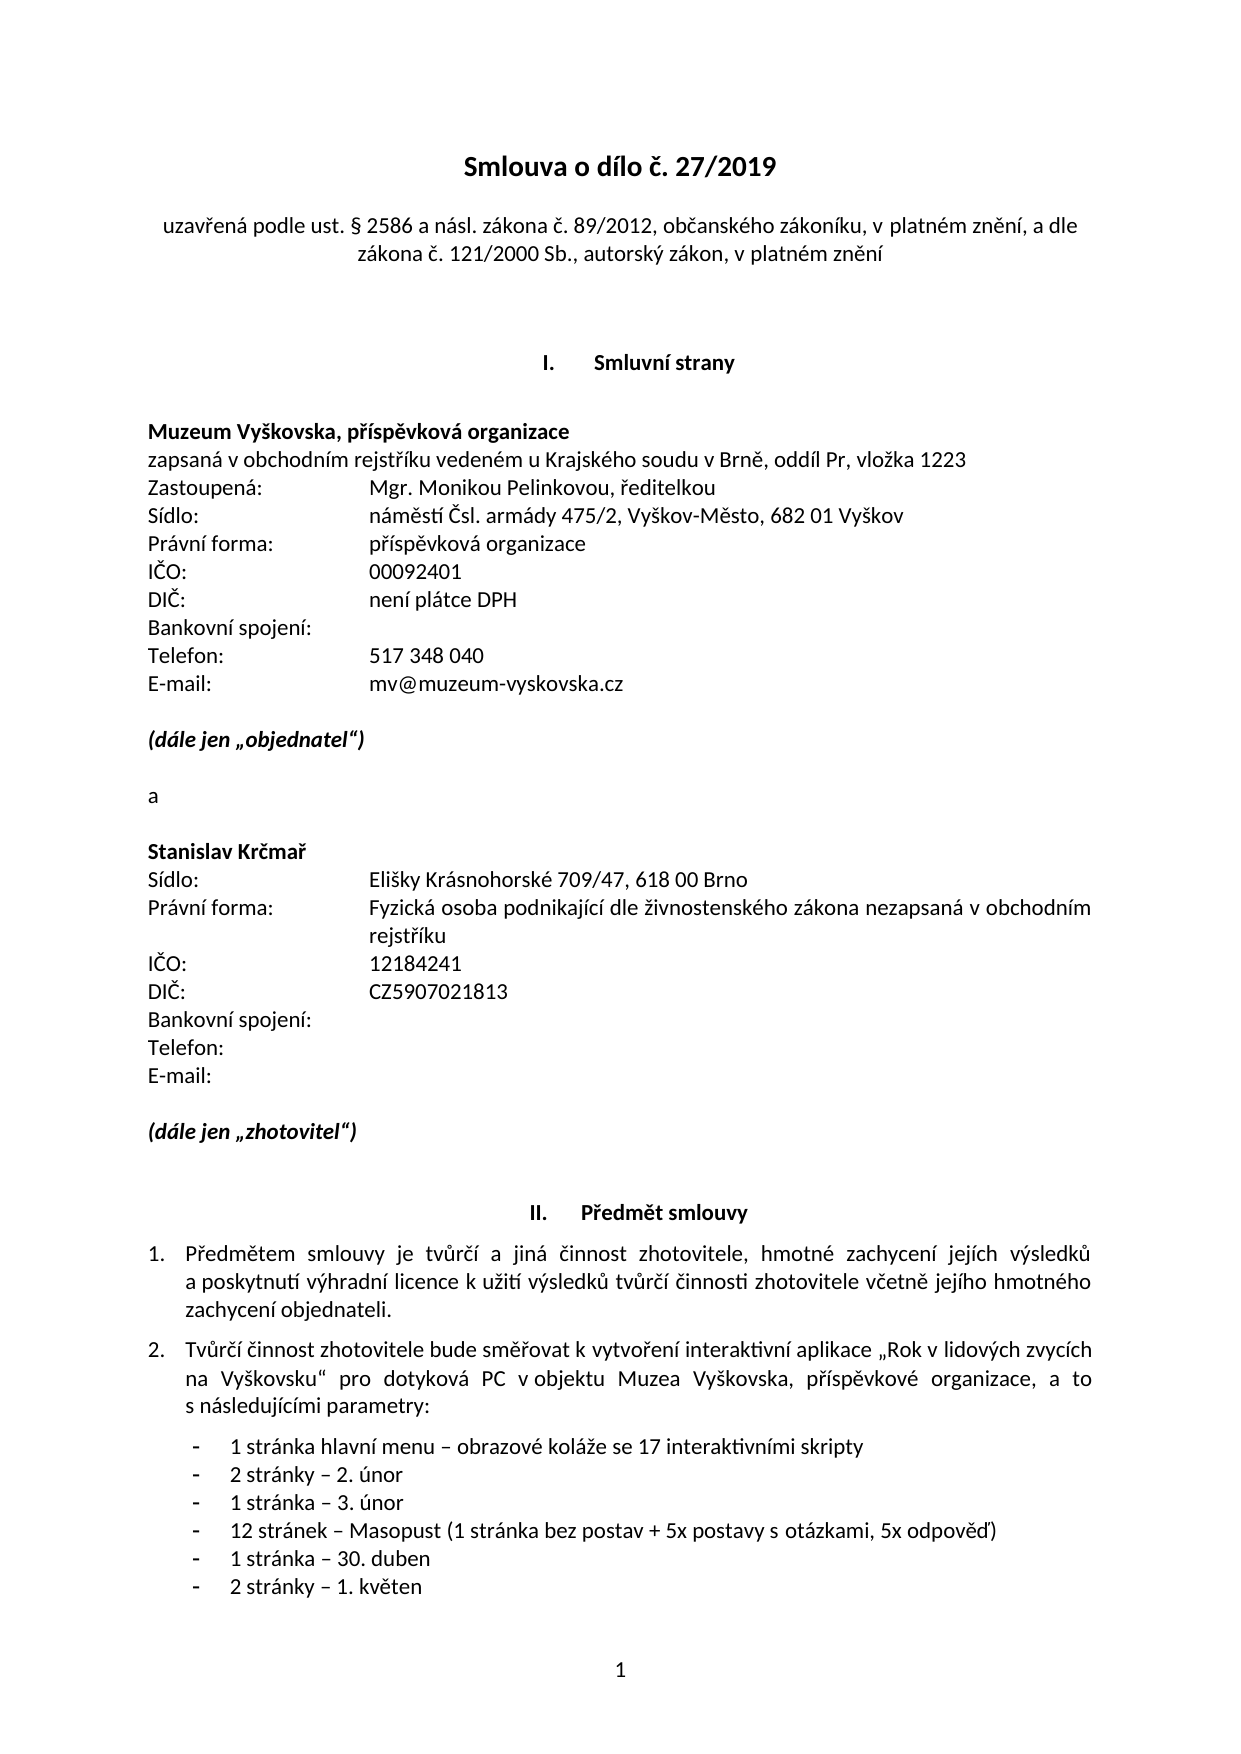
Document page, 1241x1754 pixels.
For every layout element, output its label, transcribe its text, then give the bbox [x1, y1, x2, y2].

list 2 stránky – 1. květen [192, 1572, 1092, 1600]
text zapsaná v obchodním rejstříku vedeném u Krajského soudu v Brně, oddíl Pr, vložka 1223 [148, 445, 1092, 473]
text Zastoupená: Mgr. Monikou Pelinkovou, ředitelkou [148, 473, 1092, 501]
text Bankovní spojení: [148, 613, 1092, 641]
list Smluvní strany [185, 348, 1092, 376]
text Bankovní spojení: [148, 1005, 1092, 1033]
list 1 stránka – 3. únor [192, 1488, 1092, 1516]
text Právní forma: příspěvková organizace [148, 529, 1092, 557]
list Předmět smlouvy [185, 1198, 1092, 1227]
list 2 stránky – 2. únor [192, 1460, 1092, 1488]
list 1 stránka hlavní menu – obrazové koláže se 17 interaktivními skripty [192, 1432, 1092, 1460]
text IČO: 12184241 [148, 949, 1092, 977]
text (dále jen „zhotovitel“) [148, 1117, 1092, 1146]
text Telefon: 517 348 040 [148, 641, 1092, 669]
text Právní forma: Fyzická osoba podnikající dle živnostenského zákona nezapsaná v obchodním rejstříku [148, 893, 1092, 949]
text DIČ: CZ5907021813 [148, 977, 1092, 1005]
list Tvůrčí činnost zhotovitele bude směřovat k vytvoření interaktivní aplikace „Rok v lidových zvycích na Vyškovsku“ pro dotyková PC v objektu Muzea Vyškovska, příspěvkové organizace, a to s následujícími parametry: [148, 1336, 1092, 1420]
list 1 stránka – 30. duben [192, 1544, 1092, 1572]
text Sídlo: Elišky Krásnohorské 709/47, 618 00 Brno [148, 865, 1092, 893]
text a [148, 781, 1092, 809]
text uzavřená podle ust. § 2586 a násl. zákona č. 89/2012, občanského zákoníku, v platném znění, a dle zákona č. 121/2000 Sb., autorský zákon, v platném znění [148, 211, 1092, 267]
text IČO: 00092401 [148, 557, 1092, 585]
list 12 stránek – Masopust (1 stránka bez postav + 5x postavy s otázkami, 5x odpověď) [192, 1516, 1092, 1544]
text (dále jen „objednatel“) [148, 725, 1092, 753]
text E-mail: [148, 1061, 1092, 1089]
text Smlouva o dílo č. 27/2019 [148, 148, 1092, 183]
list Předmětem smlouvy je tvůrčí a jiná činnost zhotovitele, hmotné zachycení jejích výsledků a poskytnutí výhradní licence k užití výsledků tvůrčí činnosti zhotovitele včetně jejího hmotného zachycení objednateli. [148, 1239, 1092, 1323]
text Telefon: [148, 1033, 1092, 1061]
text E-mail: mv@muzeum-vyskovska.cz [148, 669, 1092, 697]
text Stanislav Krčmař [148, 837, 1092, 865]
text Sídlo: náměstí Čsl. armády 475/2, Vyškov-Město, 682 01 Vyškov [148, 501, 1092, 529]
text DIČ: není plátce DPH [148, 585, 1092, 613]
text Muzeum Vyškovska, příspěvková organizace [148, 417, 1092, 445]
